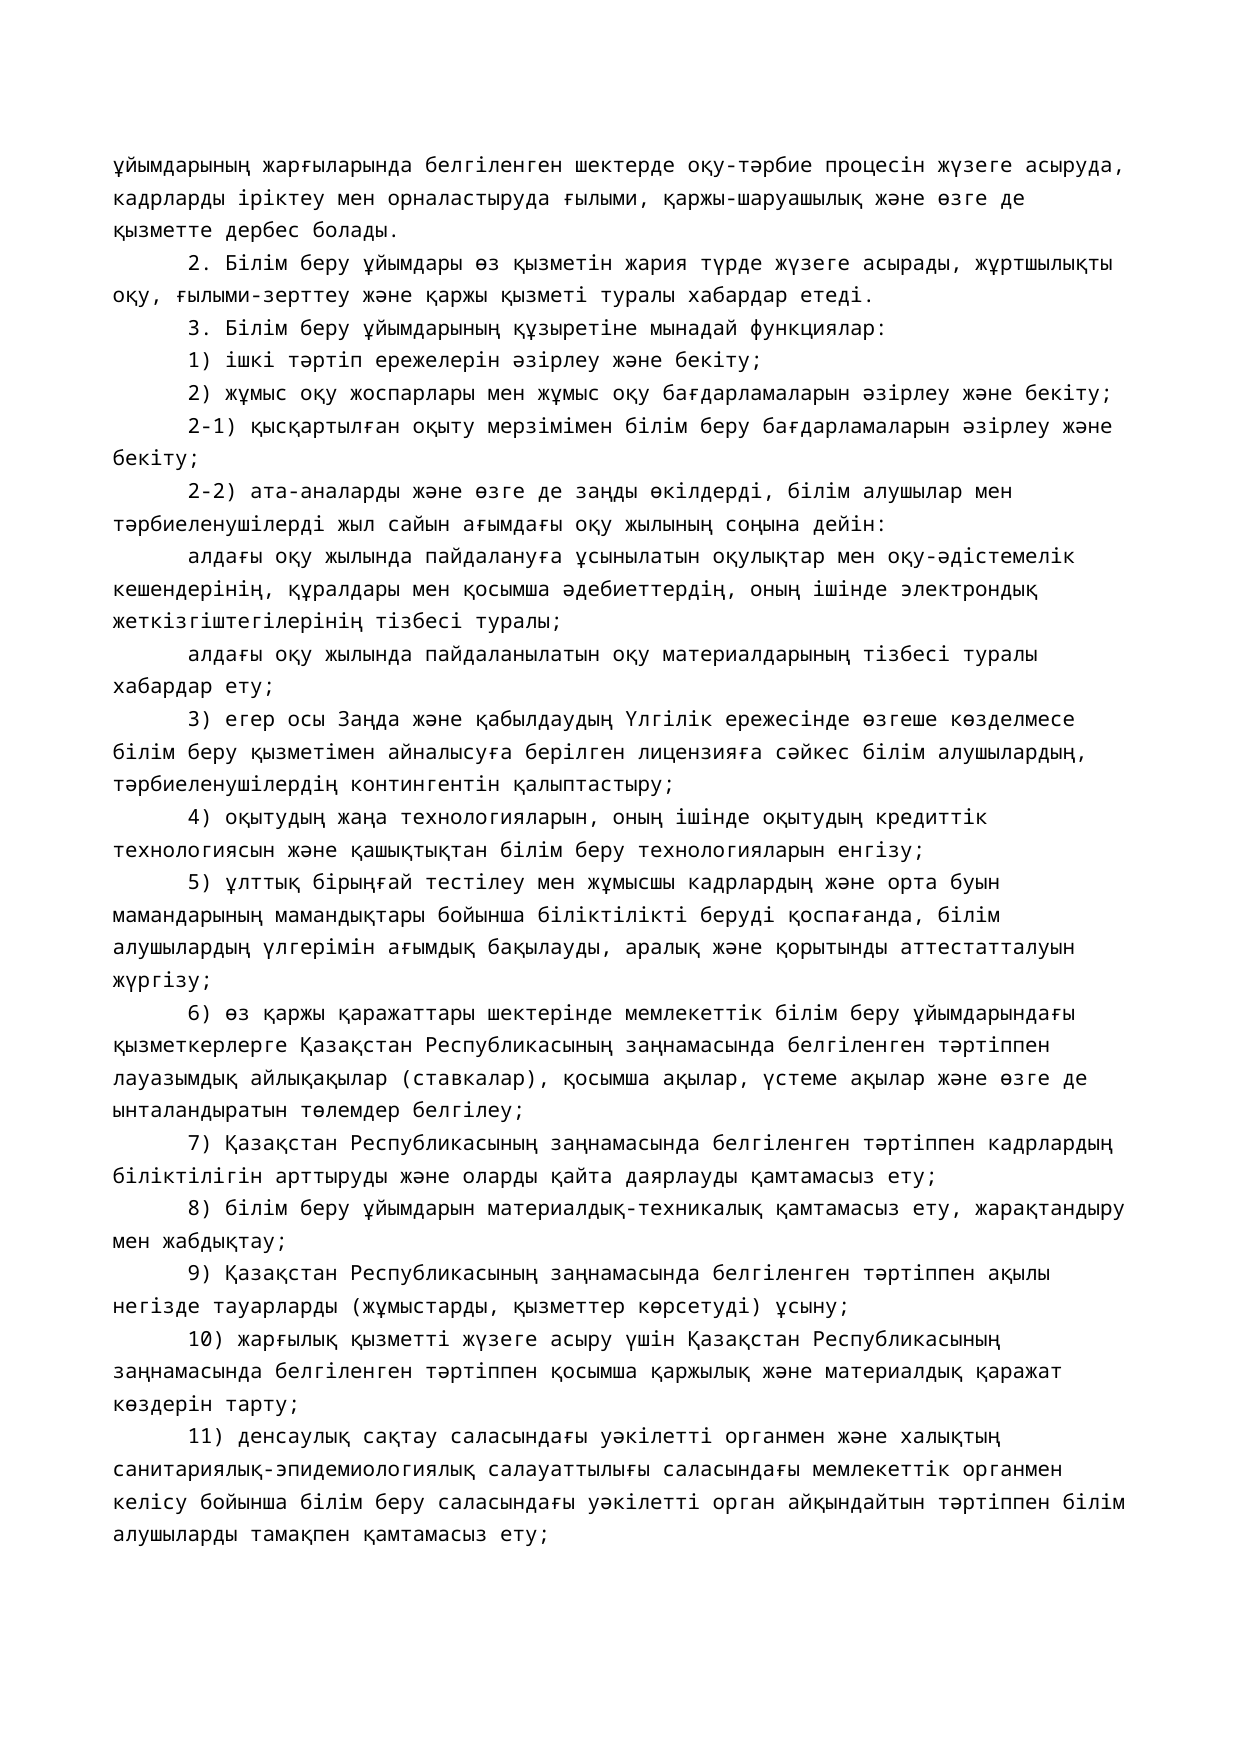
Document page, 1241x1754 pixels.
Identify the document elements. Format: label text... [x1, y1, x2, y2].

text алдағы оқу жылында пайдалануға ұсынылатын оқулықтар мен оқу-әдістемелік кешендерінің, құралдары мен қосымша әдебиеттердің, оның ішінде электрондық жеткізгіштегілерінің тізбесі туралы; [112, 541, 1128, 635]
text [112, 150, 1128, 244]
text 8) білім беру ұйымдарын материалдық-техникалық қамтамасыз ету, жарақтандыру мен жабдықтау; [112, 1193, 1128, 1254]
text 7) Қазақстан Республикасының заңнамасында белгіленген тәртіппен кадрлардың біліктілігін арттыруды және оларды қайта даярлауды қамтамасыз ету; [112, 1128, 1128, 1189]
text алдағы оқу жылында пайдаланылатын оқу материалдарының тізбесі туралы хабардар ету; [112, 639, 1128, 700]
text 6) өз қаржы қаражаттары шектерінде мемлекеттік білім беру ұйымдарындағы қызметкерлерге Қазақстан Республикасының заңнамасында белгіленген тәртіппен лауазымдық айлықақылар (ставкалар), қосымша ақылар, үстеме ақылар және өзге де ынталандыратын төлемдер белгілеу; [112, 998, 1128, 1124]
text 9) Қазақстан Республикасының заңнамасында белгіленген тәртіппен ақылы негізде тауарларды (жұмыстарды, қызметтер көрсетуді) ұсыну; [112, 1258, 1128, 1319]
text 3) егер осы Заңда және қабылдаудың Үлгілік ережесінде өзгеше көзделмесе бiлiм беру қызметiмен айналысуға берілген лицензияға сәйкес білім алушылардың, тәрбиеленушілердің контингентін қалыптастыру; [112, 704, 1128, 798]
text 3. Білім беру ұйымдарының құзыретіне мынадай функциялар: [112, 313, 1128, 341]
text 2. Білім беру ұйымдары өз қызметін жария түрде жүзеге асырады, жұртшылықты оқу, ғылыми-зерттеу және қаржы қызметі туралы хабардар етеді. [112, 248, 1128, 309]
text 2) жұмыс оқу жоспарлары мен жұмыс оқу бағдарламаларын әзiрлеу және бекiту; [112, 378, 1128, 407]
text 4) оқытудың жаңа технологияларын, оның ішінде оқытудың кредиттік технологиясын және қашықтықтан білім беру технологияларын енгізу; [112, 802, 1128, 863]
text 2-1) қысқартылған оқыту мерзімімен білім беру бағдарламаларын әзірлеу және бекіту; [112, 411, 1128, 472]
text 1) ішкі тәртіп ережелерін әзірлеу және бекіту; [112, 346, 1128, 374]
text 5) ұлттық бірыңғай тестілеу мен жұмысшы кадрлардың және орта буын мамандарының мамандықтары бойынша біліктілікті беруді қоспағанда, білім алушылардың үлгерімін ағымдық бақылауды, аралық және қорытынды аттестатталуын жүргізу; [112, 867, 1128, 993]
text 11) денсаулық сақтау саласындағы уәкілетті органмен және халықтың санитариялық-эпидемиологиялық салауаттылығы саласындағы мемлекеттік органмен келісу бойынша білім беру саласындағы уәкілетті орган айқындайтын тәртіппен білім алушыларды тамақпен қамтамасыз ету; [112, 1422, 1128, 1548]
text 2-2) ата-аналарды және өзге де заңды өкілдерді, білім алушылар мен тәрбиеленушілерді жыл сайын ағымдағы оқу жылының соңына дейін: [112, 476, 1128, 537]
text 10) жарғылық қызметті жүзеге асыру үшін Қазақстан Республикасының заңнамасында белгіленген тәртіппен қосымша қаржылық және материалдық қаражат көздерін тарту; [112, 1324, 1128, 1417]
